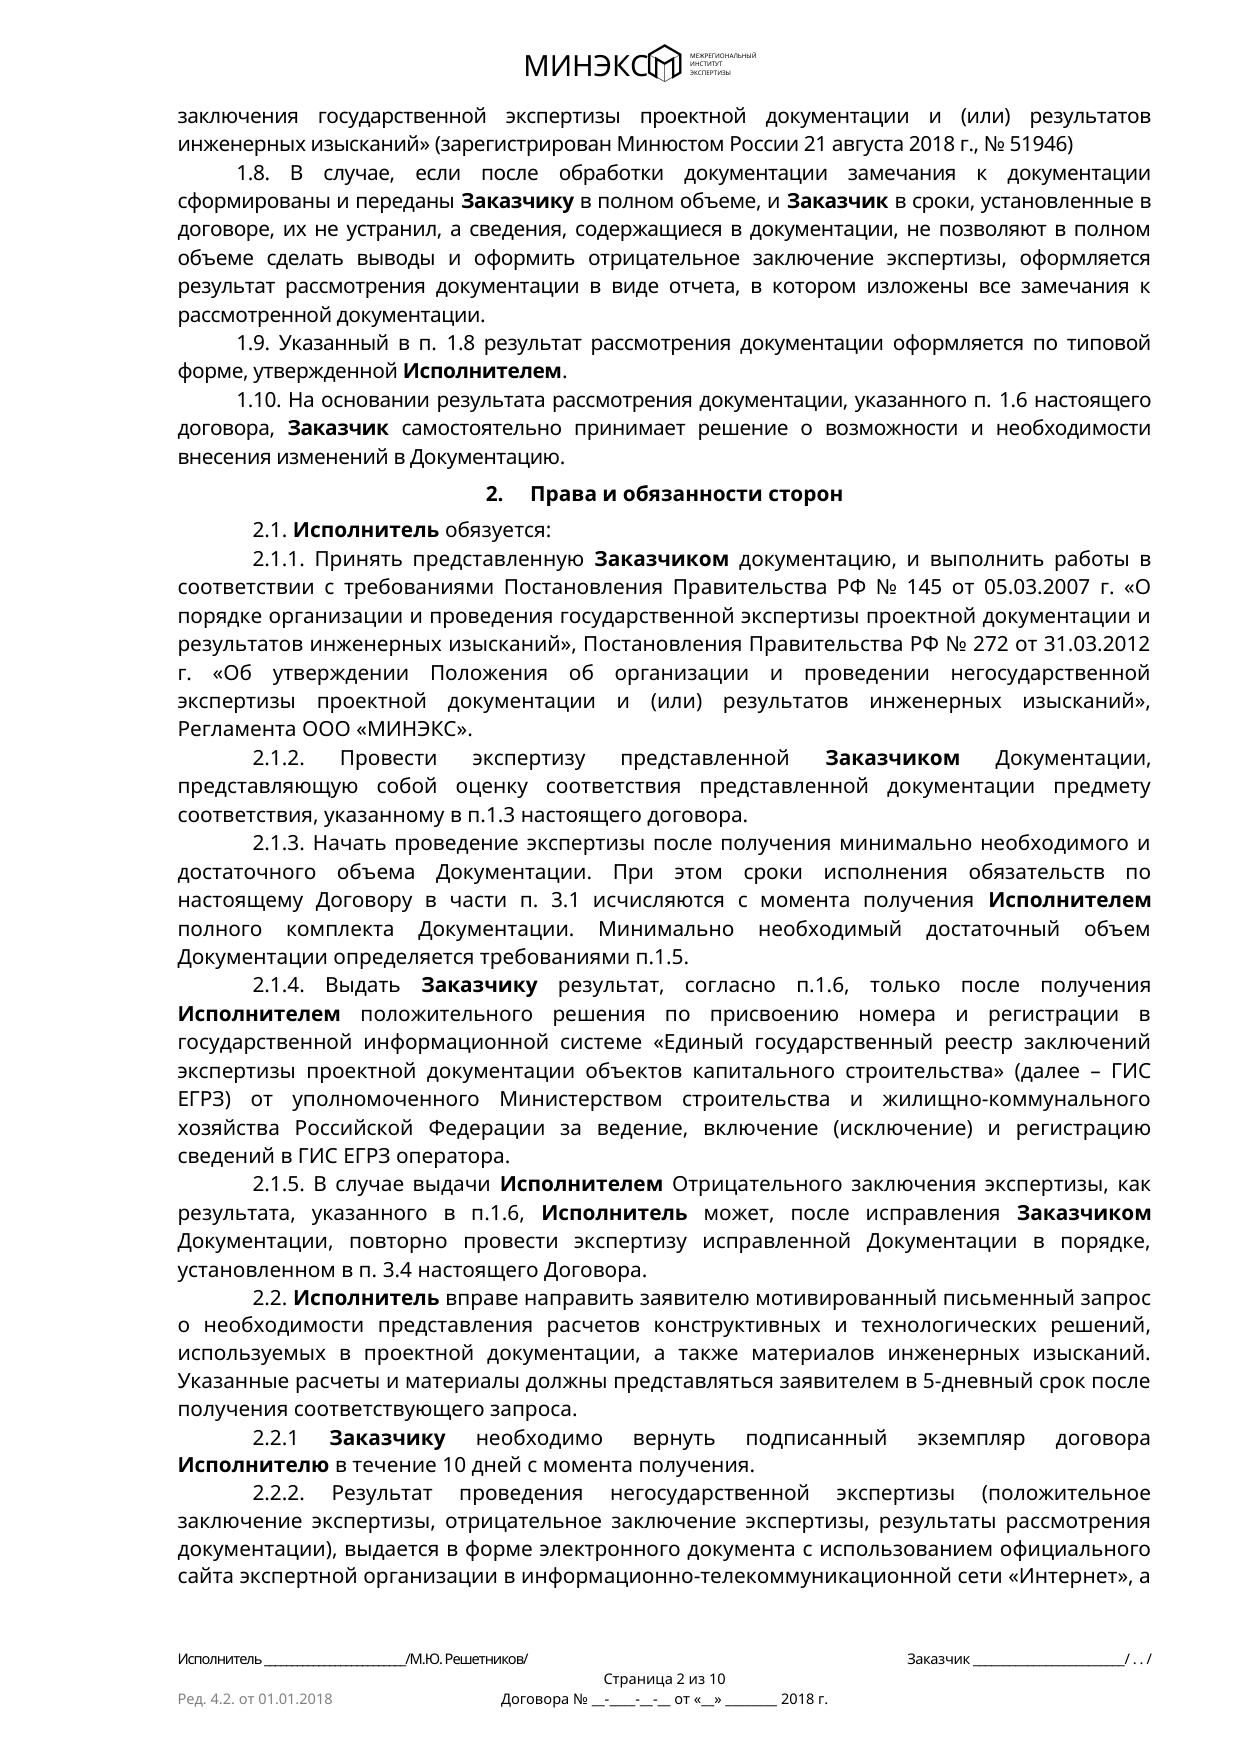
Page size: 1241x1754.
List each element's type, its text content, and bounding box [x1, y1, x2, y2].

picture [644, 44, 685, 82]
text 2.1. Исполнитель обязуется: [177, 516, 1152, 544]
title 1.9. Указанный в п. 1.8 результат рассмотрения документации оформляется по типовой форме, утвержденной Исполнителем. [177, 328, 1152, 385]
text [177, 1478, 1152, 1590]
text 2.1.1. Принять представленную Заказчиком документацию, и выполнить работы в соответствии с требованиями Постановления Правительства РФ № 145 от 05.03.2007 г. «О порядке организации и проведения государственной экспертизы проектной документации и результатов инженерных изысканий», Постановления Правительства РФ № 272 от 31.03.2012 г. «Об утверждении Положения об организации и проведении негосударственной экспертизы проектной документации и (или) результатов инженерных изысканий», Регламента ООО «МИНЭКС». [177, 544, 1152, 743]
text 2.1.5. В случае выдачи Исполнителем Отрицательного заключения экспертизы, как результата, указанного в п.1.6, Исполнитель может, после исправления Заказчиком Документации, повторно провести экспертизу исправленной Документации в порядке, установленном в п. 3.4 настоящего Договора. [177, 1169, 1152, 1283]
title 1.8. В случае, если после обработки документации замечания к документации сформированы и переданы Заказчику в полном объеме, и Заказчик в сроки, установленные в договоре, их не устранил, а сведения, содержащиеся в документации, не позволяют в полном объеме сделать выводы и оформить отрицательное заключение экспертизы, оформляется результат рассмотрения документации в виде отчета, в котором изложены все замечания к рассмотренной документации. [177, 158, 1152, 328]
text 2.2.1 Заказчику необходимо вернуть подписанный экземпляр договора Исполнителю в течение 10 дней с момента получения. [177, 1423, 1152, 1478]
title 1.10. На основании результата рассмотрения документации, указанного п. 1.6 настоящего договора, Заказчик самостоятельно принимает решение о возможности и необходимости внесения изменений в Документацию. [177, 385, 1152, 470]
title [177, 101, 1152, 158]
subtitle Права и обязанности сторон [177, 479, 1152, 507]
text 2.2. Исполнитель вправе направить заявителю мотивированный письменный запрос о необходимости представления расчетов конструктивных и технологических решений, используемых в проектной документации, а также материалов инженерных изысканий. Указанные расчеты и материалы должны представляться заявителем в 5-дневный срок после получения соответствующего запроса. [177, 1283, 1152, 1423]
text 2.1.3. Начать проведение экспертизы после получения минимально необходимого и достаточного объема Документации. При этом сроки исполнения обязательств по настоящему Договору в части п. 3.1 исчисляются с момента получения Исполнителем полного комплекта Документации. Минимально необходимый достаточный объем Документации определяется требованиями п.1.5. [177, 828, 1152, 971]
text 2.1.4. Выдать Заказчику результат, согласно п.1.6, только после получения Исполнителем положительного решения по присвоению номера и регистрации в государственной информационной системе «Единый государственный реестр заключений экспертизы проектной документации объектов капитального строительства» (далее – ГИС ЕГРЗ) от уполномоченного Министерством строительства и жилищно-коммунального хозяйства Российской Федерации за ведение, включение (исключение) и регистрацию сведений в ГИС ЕГРЗ оператора. [177, 971, 1152, 1169]
text 2.1.2. Провести экспертизу представленной Заказчиком Документации, представляющую собой оценку соответствия представленной документации предмету соответствия, указанному в п.1.3 настоящего договора. [177, 743, 1152, 828]
